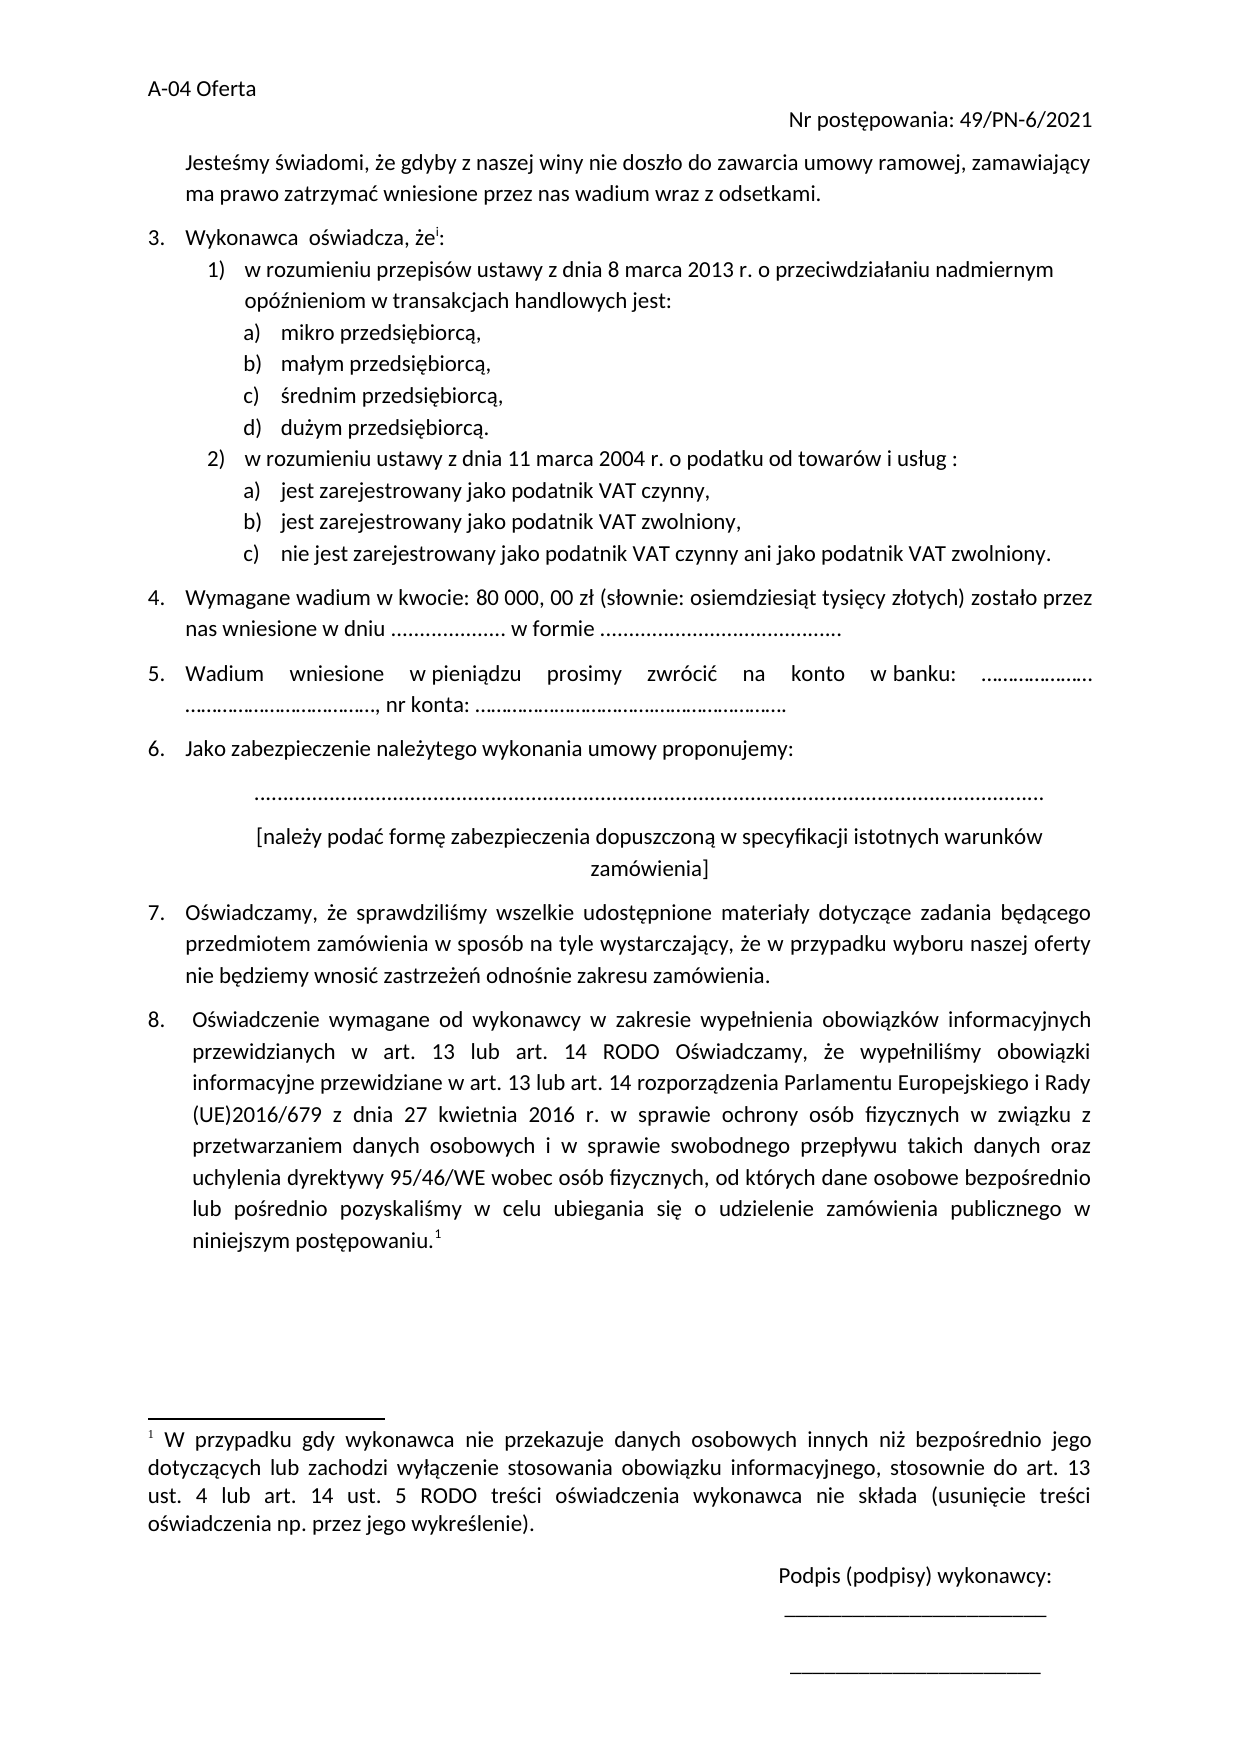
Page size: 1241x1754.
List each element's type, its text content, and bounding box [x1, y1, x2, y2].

list [należy podać formę zabezpieczenia dopuszczoną w specyfikacji istotnych warunków zamówienia] [207, 822, 1092, 882]
list jest zarejestrowany jako podatnik VAT zwolniony, [243, 507, 1092, 535]
list Wymagane wadium w kwocie: 80 000, 00 zł (słownie: osiemdziesiąt tysięcy złotych) zostało przez nas wniesione w dniu .................... w formie .......................................... [148, 583, 1092, 643]
list Oświadczamy, że sprawdziliśmy wszelkie udostępnione materiały dotyczące zadania będącego przedmiotem zamówienia w sposób na tyle wystarczający, że w przypadku wyboru naszej oferty nie będziemy wnosić zastrzeżeń odnośnie zakresu zamówienia. [148, 898, 1092, 989]
list małym przedsiębiorcą, [243, 349, 1092, 378]
list mikro przedsiębiorcą, [243, 318, 1092, 346]
list Wykonawca oświadcza, że: [148, 223, 1092, 251]
list nie jest zarejestrowany jako podatnik VAT czynny ani jako podatnik VAT zwolniony. [243, 539, 1092, 567]
list dużym przedsiębiorcą. [243, 413, 1092, 441]
list w rozumieniu przepisów ustawy z dnia 8 marca 2013 r. o przeciwdziałaniu nadmiernym opóźnieniom w transakcjach handlowych jest: [207, 255, 1092, 314]
list ......................................................................................................................................... [207, 778, 1092, 806]
list w rozumieniu ustawy z dnia 11 marca 2004 r. o podatku od towarów i usług : [207, 444, 1092, 472]
list Oświadczenie wymagane od wykonawcy w zakresie wypełnienia obowiązków informacyjnych przewidzianych w art. 13 lub art. 14 RODO Oświadczamy, że wypełniliśmy obowiązki informacyjne przewidziane w art. 13 lub art. 14 rozporządzenia Parlamentu Europejskiego i Rady (UE)2016/679 z dnia 27 kwietnia 2016 r. w sprawie ochrony osób fizycznych w związku z przetwarzaniem danych osobowych i w sprawie swobodnego przepływu takich danych oraz uchylenia dyrektywy 95/46/WE wobec osób fizycznych, od których dane osobowe bezpośrednio lub pośrednio pozyskaliśmy w celu ubiegania się o udzielenie zamówienia publicznego w niniejszym postępowaniu. [148, 1005, 1092, 1254]
list średnim przedsiębiorcą, [243, 381, 1092, 409]
list Jako zabezpieczenie należytego wykonania umowy proponujemy: [148, 734, 1092, 762]
list Wadium wniesione w pieniądzu prosimy zwrócić na konto w banku: ………………… ………………………………, nr konta: …………………………….……………………. [148, 659, 1092, 718]
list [148, 148, 1092, 207]
list jest zarejestrowany jako podatnik VAT czynny, [243, 476, 1092, 504]
